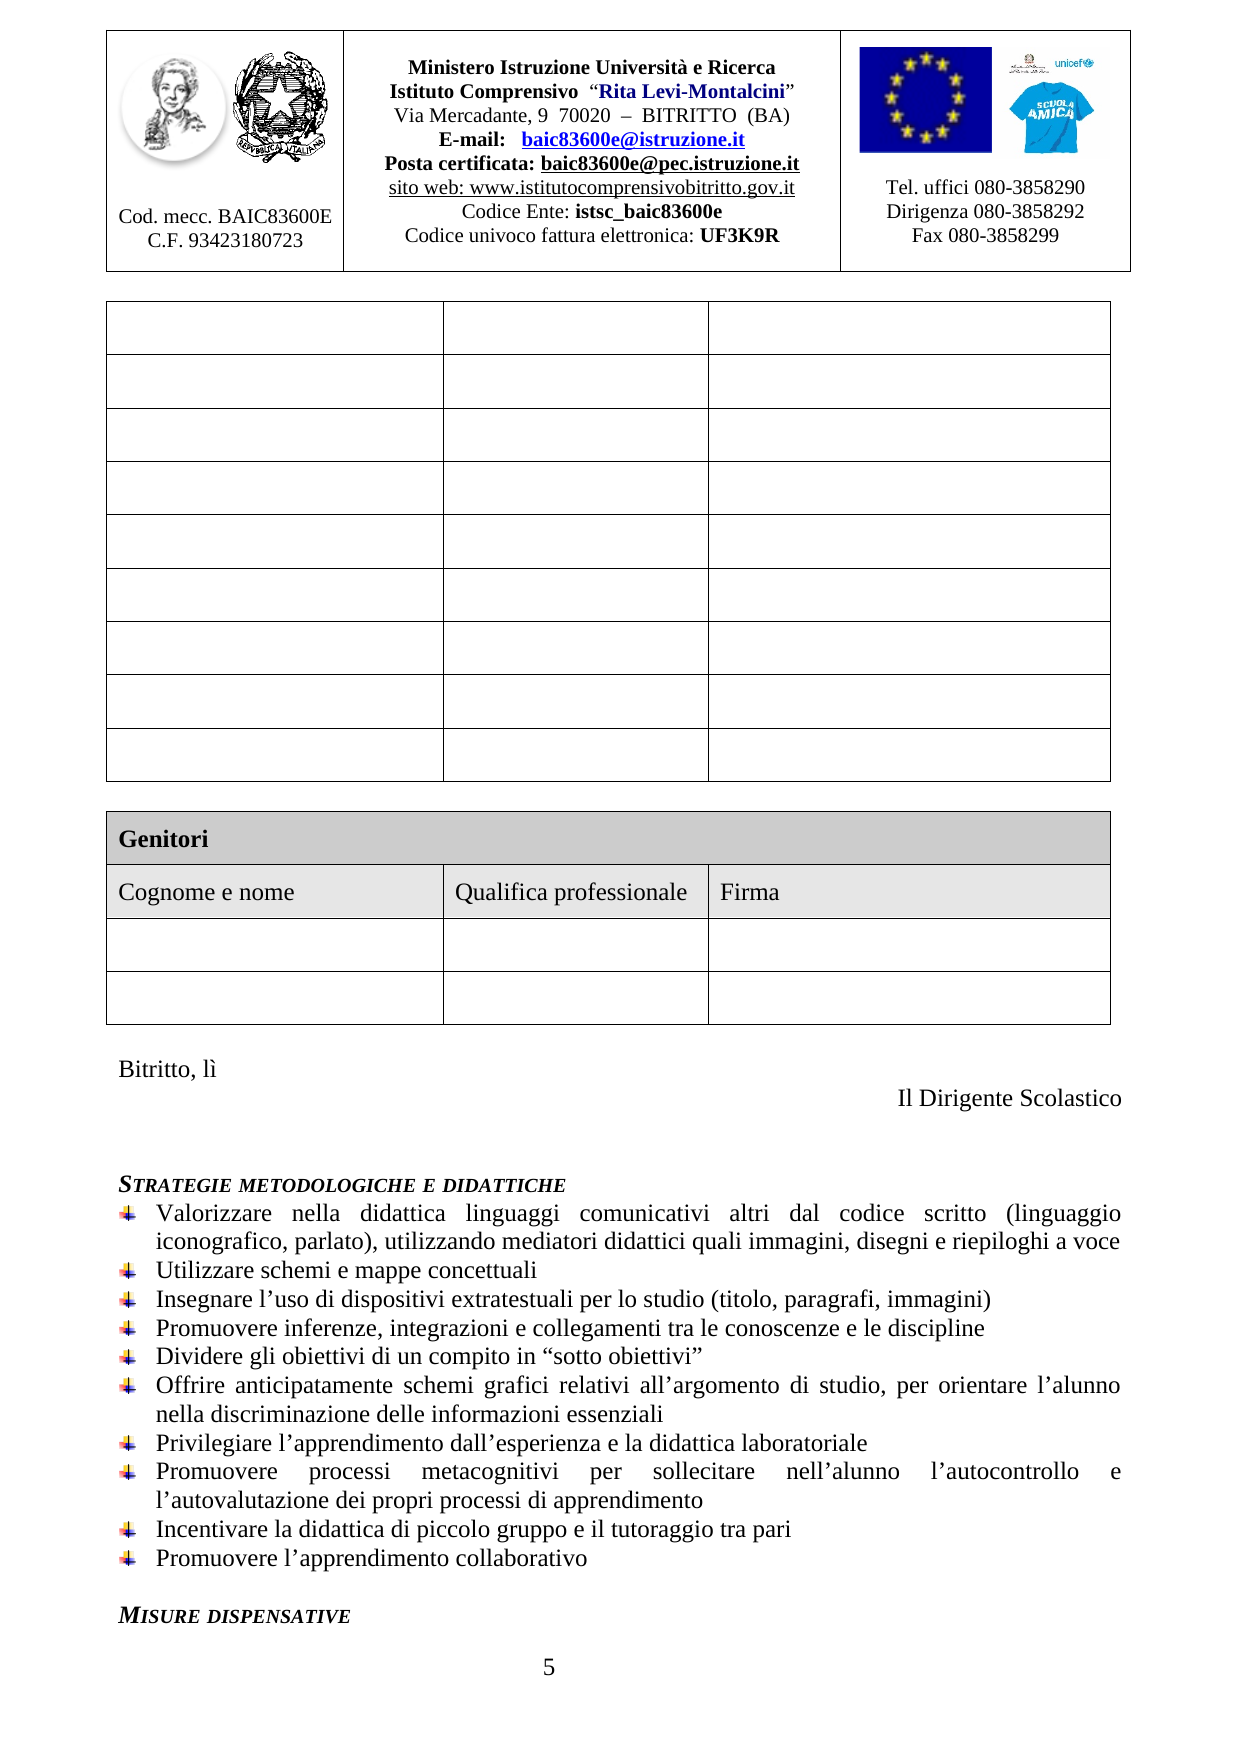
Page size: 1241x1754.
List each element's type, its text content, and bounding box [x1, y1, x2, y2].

picture [119, 1463, 136, 1480]
table_cell [107, 972, 443, 1024]
table_cell [107, 622, 443, 674]
table_cell [709, 729, 1110, 781]
table_cell [107, 409, 443, 461]
picture [118, 45, 229, 167]
table_cell [107, 729, 443, 781]
table_cell [444, 409, 708, 461]
picture [119, 1290, 136, 1308]
list Incentivare la didattica di piccolo gruppo e il tutoraggio tra pari [118, 1514, 1122, 1543]
list Offrire anticipatamente schemi grafici relativi all’argomento di studio, per orientare l’alunno nella discriminazione delle informazioni essenziali [118, 1370, 1122, 1428]
list Promuovere l’apprendimento collaborativo [118, 1543, 1122, 1571]
table_cell [709, 972, 1110, 1024]
list Valorizzare nella didattica linguaggi comunicativi altri dal codice scritto (linguaggio iconografico, parlato), utilizzando mediatori didattici quali immagini, disegni e riepiloghi a voce [118, 1198, 1122, 1255]
list Privilegiare l’apprendimento dall’esperienza e la didattica laboratoriale [118, 1428, 1122, 1456]
table_cell [444, 302, 708, 354]
table_cell [709, 515, 1110, 568]
table_cell [107, 919, 443, 971]
list Promuovere processi metacognitivi per sollecitare nell’alunno l’autocontrollo e l’autovalutazione dei propri processi di apprendimento [118, 1456, 1122, 1514]
picture [119, 1520, 136, 1538]
table_cell Qualifica professionale [444, 865, 708, 917]
table_cell Cognome e nome [107, 865, 443, 917]
text Misure dispensative [118, 1600, 1122, 1629]
picture [119, 1376, 136, 1394]
table_cell [709, 409, 1110, 461]
table_cell [709, 462, 1110, 514]
table_cell Firma [709, 865, 1110, 917]
list Insegnare l’uso di dispositivi extratestuali per lo studio (titolo, paragrafi, immagini) [118, 1284, 1122, 1313]
table_cell [709, 355, 1110, 408]
table_cell [444, 729, 708, 781]
table_cell [444, 355, 708, 408]
picture [859, 47, 1110, 159]
table_cell [709, 675, 1110, 728]
table_cell [444, 515, 708, 568]
text Il Dirigente Scolastico [118, 1083, 1122, 1111]
table_cell [444, 462, 708, 514]
picture [119, 1261, 136, 1279]
text Strategie metodologiche e didattiche [118, 1169, 1122, 1198]
text Bitritto, lì [118, 1054, 1122, 1083]
picture [119, 1348, 136, 1365]
picture [119, 1434, 136, 1451]
table_cell [444, 622, 708, 674]
table_cell [107, 302, 443, 354]
list Promuovere inferenze, integrazioni e collegamenti tra le conoscenze e le discipline [118, 1313, 1122, 1341]
picture [119, 1319, 136, 1336]
list Utilizzare schemi e mappe concettuali [118, 1255, 1122, 1284]
picture [119, 1204, 136, 1221]
picture [119, 1549, 136, 1566]
table_cell [107, 355, 443, 408]
list Dividere gli obiettivi di un compito in “sotto obiettivi” [118, 1341, 1122, 1370]
table_cell [444, 569, 708, 621]
table_cell [107, 462, 443, 514]
table_cell [709, 302, 1110, 354]
table_cell [107, 515, 443, 568]
table_header Genitori [107, 812, 1110, 864]
table_cell [107, 675, 443, 728]
table_cell [709, 919, 1110, 971]
table_cell [444, 675, 708, 728]
table_cell [444, 972, 708, 1024]
table_cell [107, 569, 443, 621]
table_cell [709, 569, 1110, 621]
table_cell [444, 919, 708, 971]
table_cell [709, 622, 1110, 674]
